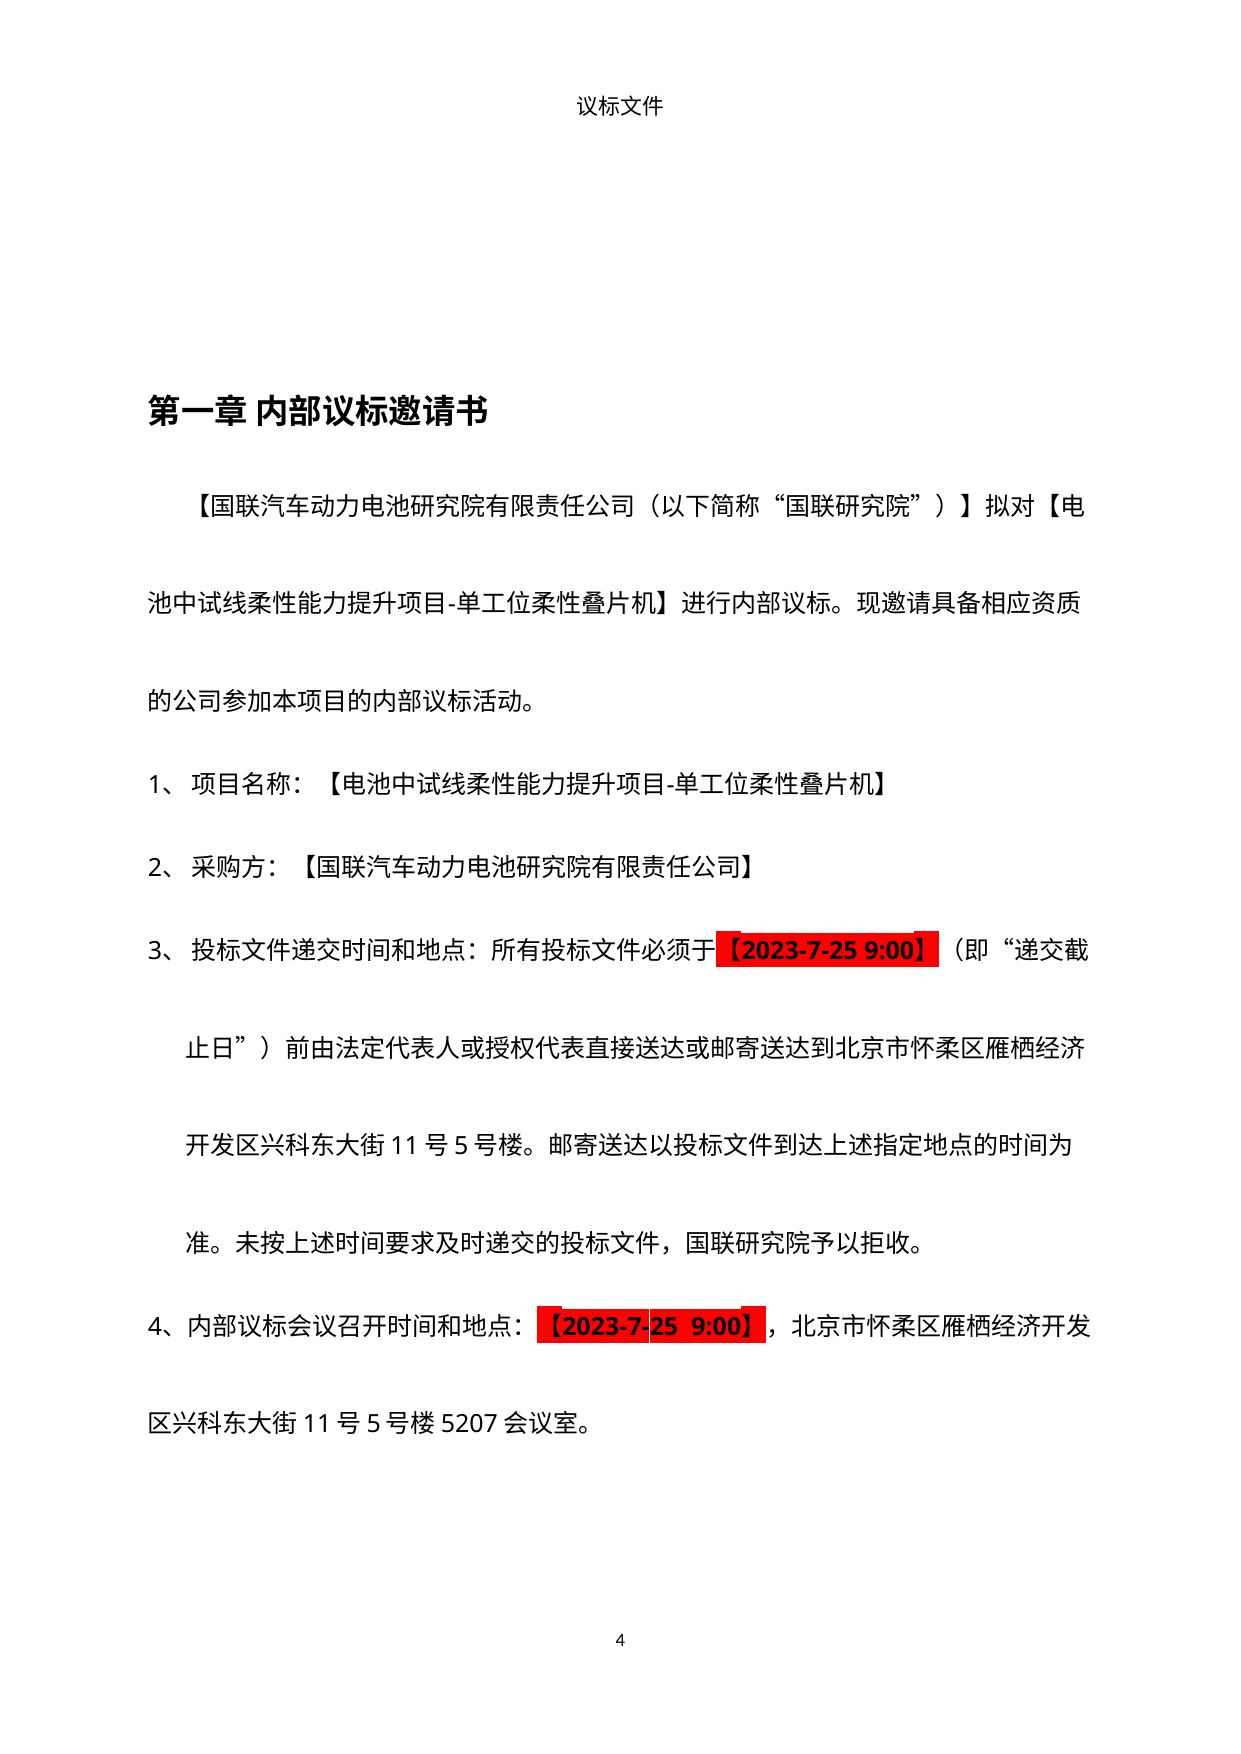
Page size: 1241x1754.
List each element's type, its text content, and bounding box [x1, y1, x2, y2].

text 4、内部议标会议召开时间和地点：【2023-7-25 9:00】，北京市怀柔区雁栖经济开发区兴科东大街11号5号楼5207会议室。 [148, 1292, 1092, 1454]
list 项目名称：【电池中试线柔性能力提升项目-单工位柔性叠片机】 [148, 750, 1092, 815]
text 【国联汽车动力电池研究院有限责任公司（以下简称“国联研究院”）】拟对【电池中试线柔性能力提升项目-单工位柔性叠片机】进行内部议标。现邀请具备相应资质的公司参加本项目的内部议标活动。 [148, 472, 1092, 732]
subtitle 第一章 内部议标邀请书 [148, 377, 1092, 442]
list 采购方：【国联汽车动力电池研究院有限责任公司】 [148, 833, 1092, 898]
list 投标文件递交时间和地点：所有投标文件必须于【2023-7-25 9:00】（即“递交截止日”）前由法定代表人或授权代表直接送达或邮寄送达到北京市怀柔区雁栖经济开发区兴科东大街11号5号楼。邮寄送达以投标文件到达上述指定地点的时间为准。未按上述时间要求及时递交的投标文件，国联研究院予以拒收。 [148, 916, 1092, 1274]
